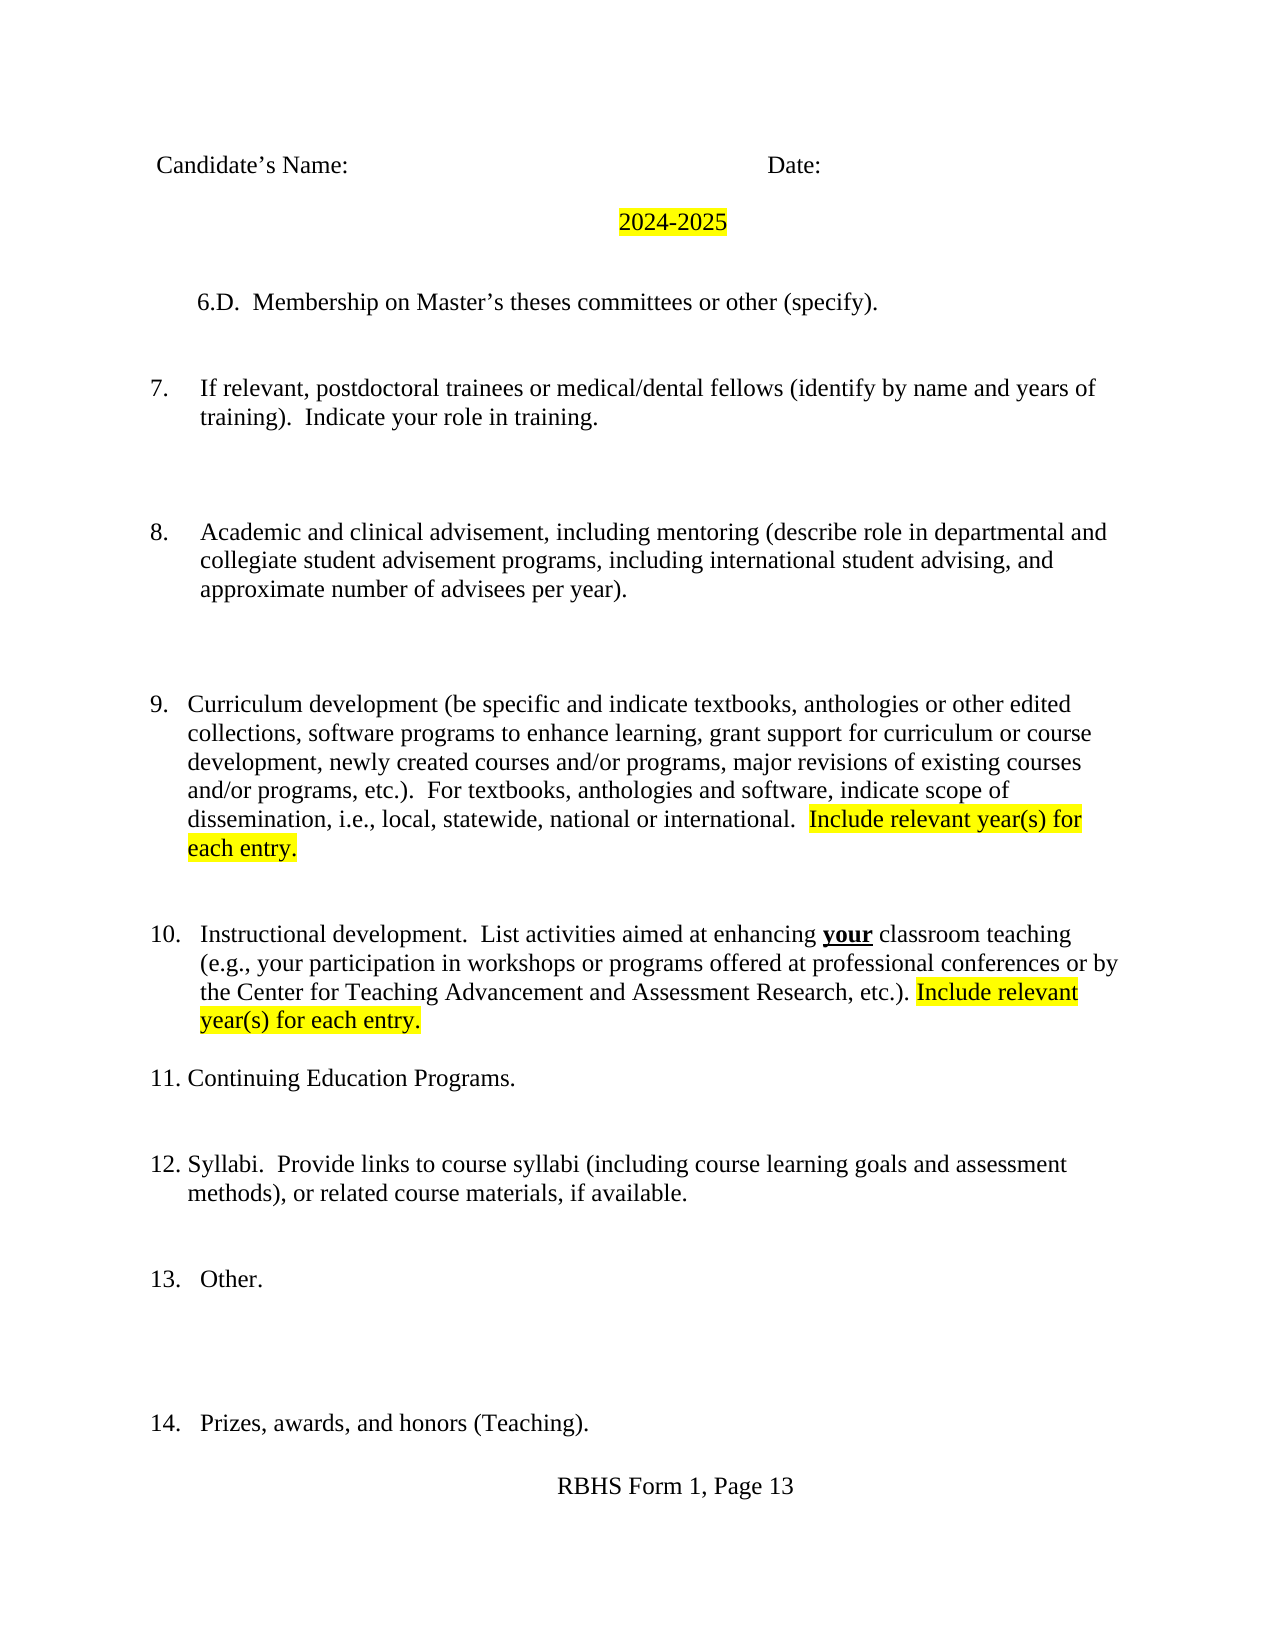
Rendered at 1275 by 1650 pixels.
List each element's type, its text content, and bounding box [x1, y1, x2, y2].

text 10. Instructional development. List activities aimed at enhancing your classroom teaching (e.g., your participation in workshops or programs offered at professional conferences or by the Center for Teaching Advancement and Assessment Research, etc.). Include relevant year(s) for each entry. [150, 919, 1125, 1034]
text 11. Continuing Education Programs. [150, 1063, 1125, 1092]
text 14. Prizes, awards, and honors (Teaching). [150, 1408, 1125, 1437]
text 6.D. Membership on Master’s theses committees or other (specify). [197, 287, 1125, 316]
text 12. Syllabi. Provide links to course syllabi (including course learning goals and assessment methods), or related course materials, if available. [150, 1149, 1125, 1207]
text 8. Academic and clinical advisement, including mentoring (describe role in departmental and collegiate student advisement programs, including international student advising, and approximate number of advisees per year). [150, 517, 1125, 603]
text 7. If relevant, postdoctoral trainees or medical/dental fellows (identify by name and years of training). Indicate your role in training. [150, 373, 1125, 431]
text 13. Other. [150, 1264, 1125, 1293]
text 9. Curriculum development (be specific and indicate textbooks, anthologies or other edited collections, software programs to enhance learning, grant support for curriculum or course development, newly created courses and/or programs, major revisions of existing courses and/or programs, etc.). For textbooks, anthologies and software, indicate scope of dissemination, i.e., local, statewide, national or international. Include relevant year(s) for each entry. [150, 689, 1125, 862]
